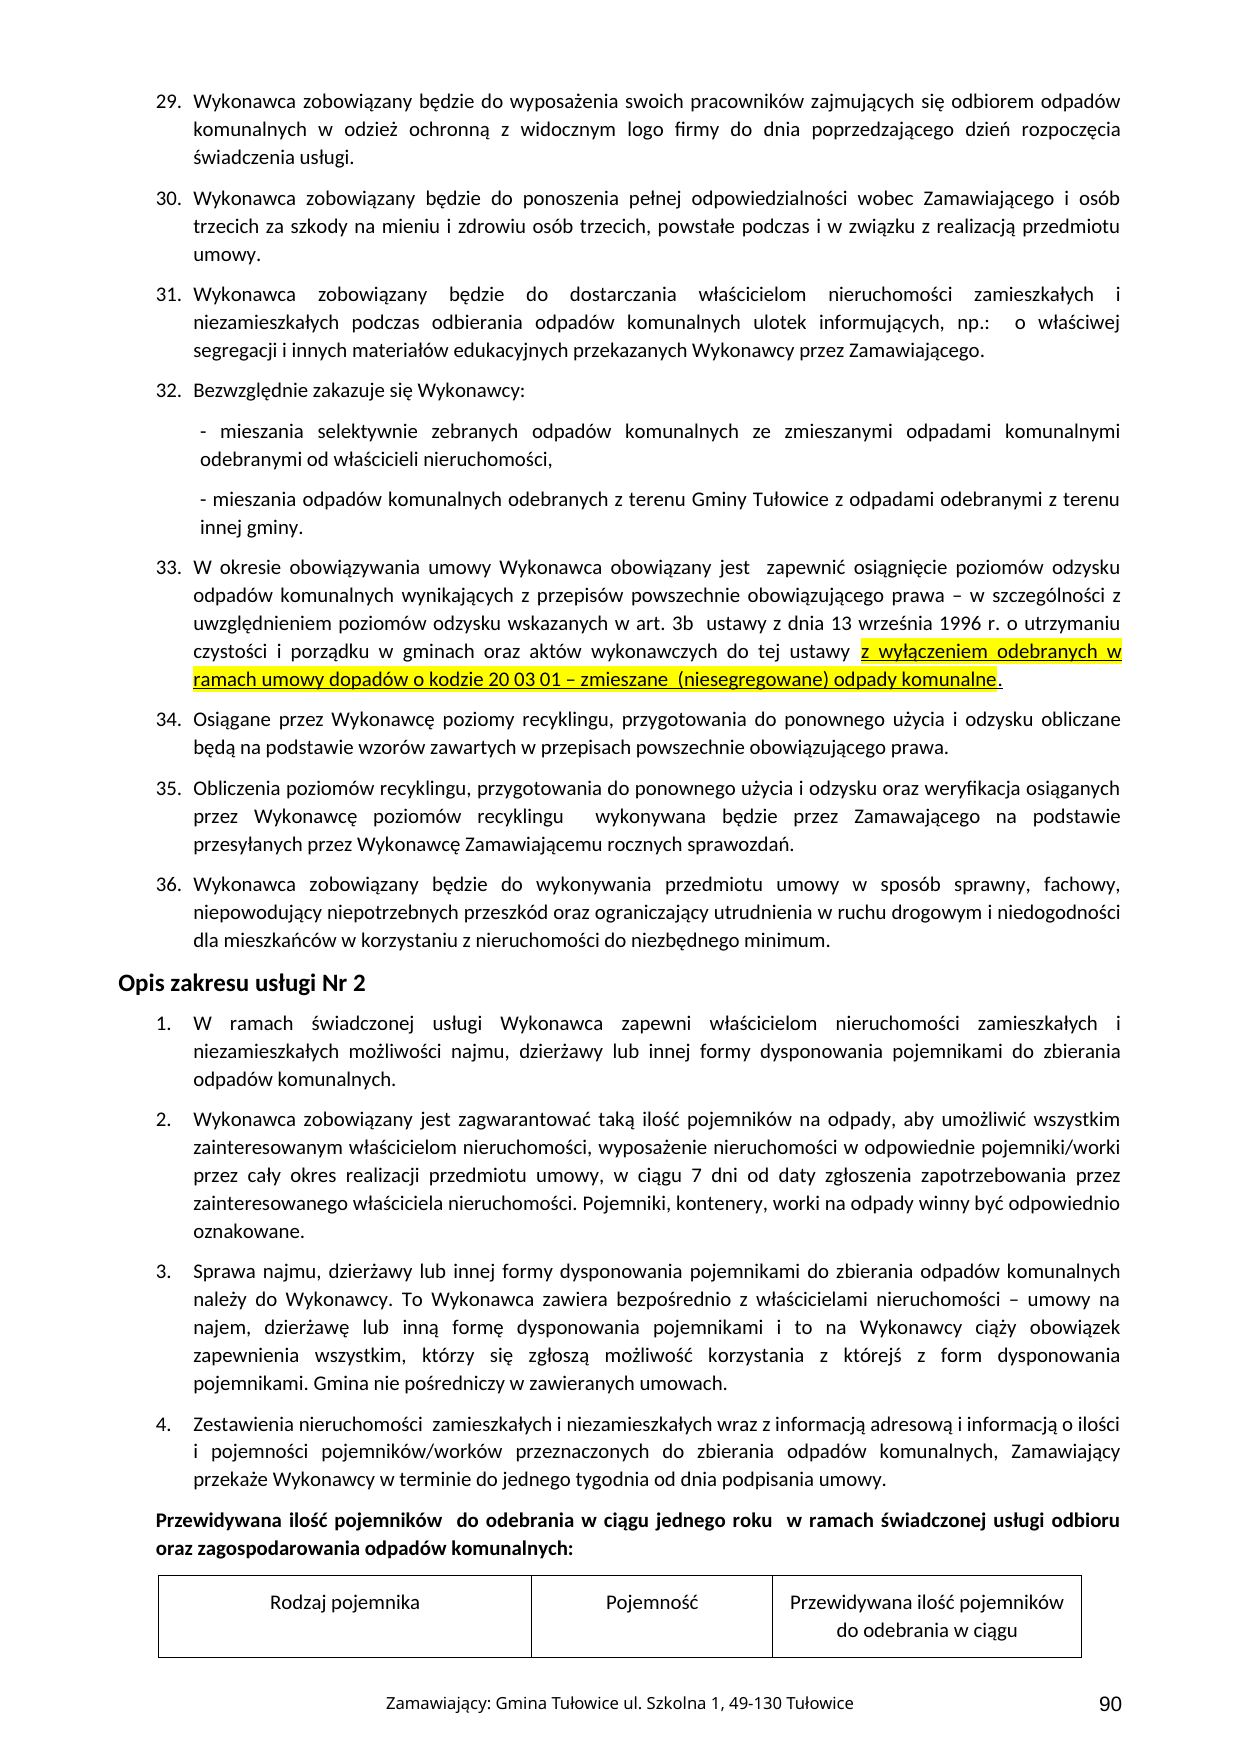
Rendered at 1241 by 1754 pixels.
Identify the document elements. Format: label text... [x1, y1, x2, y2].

list Obliczenia poziomów recyklingu, przygotowania do ponownego użycia i odzysku oraz weryfikacja osiąganych przez Wykonawcę poziomów recyklingu wykonywana będzie przez Zamawającego na podstawie przesyłanych przez Wykonawcę Zamawiającemu rocznych sprawozdań. [156, 775, 1122, 856]
text Opis zakresu usługi Nr 2 [118, 967, 1122, 998]
list Zestawienia nieruchomości zamieszkałych i niezamieszkałych wraz z informacją adresową i informacją o ilości i pojemności pojemników/worków przeznaczonych do zbierania odpadów komunalnych, Zamawiający przekaże Wykonawcy w terminie do jednego tygodnia od dnia podpisania umowy. [156, 1411, 1122, 1492]
list W okresie obowiązywania umowy Wykonawca obowiązany jest zapewnić osiągnięcie poziomów odzysku odpadów komunalnych wynikających z przepisów powszechnie obowiązującego prawa – w szczególności z uwzględnieniem poziomów odzysku wskazanych w art. 3b ustawy z dnia 13 września 1996 r. o utrzymaniu czystości i porządku w gminach oraz aktów wykonawczych do tej ustawy z wyłączeniem odebranych w ramach umowy dopadów o kodzie 20 03 01 – zmieszane (niesegregowane) odpady komunalne. [156, 554, 1122, 692]
table_header Pojemność [532, 1576, 772, 1657]
list Wykonawca zobowiązany będzie do ponoszenia pełnej odpowiedzialności wobec Zamawiającego i osób trzecich za szkody na mieniu i zdrowiu osób trzecich, powstałe podczas i w związku z realizacją przedmiotu umowy. [156, 185, 1122, 266]
list Bezwzględnie zakazuje się Wykonawcy: [156, 377, 1122, 403]
table_header Rodzaj pojemnika [159, 1576, 531, 1657]
list Wykonawca zobowiązany jest zagwarantować taką ilość pojemników na odpady, aby umożliwić wszystkim zainteresowanym właścicielom nieruchomości, wyposażenie nieruchomości w odpowiednie pojemniki/worki przez cały okres realizacji przedmiotu umowy, w ciągu 7 dni od daty zgłoszenia zapotrzebowania przez zainteresowanego właściciela nieruchomości. Pojemniki, kontenery, worki na odpady winny być odpowiednio oznakowane. [156, 1107, 1122, 1244]
text Przewidywana ilość pojemników do odebrania w ciągu jednego roku w ramach świadczonej usługi odbioru oraz zagospodarowania odpadów komunalnych: [156, 1507, 1122, 1560]
list Wykonawca zobowiązany będzie do dostarczania właścicielom nieruchomości zamieszkałych i niezamieszkałych podczas odbierania odpadów komunalnych ulotek informujących, np.: o właściwej segregacji i innych materiałów edukacyjnych przekazanych Wykonawcy przez Zamawiającego. [156, 281, 1122, 362]
list Osiągane przez Wykonawcę poziomy recyklingu, przygotowania do ponownego użycia i odzysku obliczane będą na podstawie wzorów zawartych w przepisach powszechnie obowiązującego prawa. [156, 707, 1122, 760]
text - mieszania selektywnie zebranych odpadów komunalnych ze zmieszanymi odpadami komunalnymi odebranymi od właścicieli nieruchomości, [200, 418, 1122, 471]
list Wykonawca zobowiązany będzie do wyposażenia swoich pracowników zajmujących się odbiorem odpadów komunalnych w odzież ochronną z widocznym logo firmy do dnia poprzedzającego dzień rozpoczęcia świadczenia usługi. [156, 89, 1122, 170]
list W ramach świadczonej usługi Wykonawca zapewni właścicielom nieruchomości zamieszkałych i niezamieszkałych możliwości najmu, dzierżawy lub innej formy dysponowania pojemnikami do zbierania odpadów komunalnych. [156, 1010, 1122, 1092]
text - mieszania odpadów komunalnych odebranych z terenu Gminy Tułowice z odpadami odebranymi z terenu innej gminy. [200, 486, 1122, 539]
list Wykonawca zobowiązany będzie do wykonywania przedmiotu umowy w sposób sprawny, fachowy, niepowodujący niepotrzebnych przeszkód oraz ograniczający utrudnienia w ruchu drogowym i niedogodności dla mieszkańców w korzystaniu z nieruchomości do niezbędnego minimum. [156, 871, 1122, 952]
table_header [773, 1576, 1081, 1657]
list Sprawa najmu, dzierżawy lub innej formy dysponowania pojemnikami do zbierania odpadów komunalnych należy do Wykonawcy. To Wykonawca zawiera bezpośrednio z właścicielami nieruchomości – umowy na najem, dzierżawę lub inną formę dysponowania pojemnikami i to na Wykonawcy ciąży obowiązek zapewnienia wszystkim, którzy się zgłoszą możliwość korzystania z którejś z form dysponowania pojemnikami. Gmina nie pośredniczy w zawieranych umowach. [156, 1259, 1122, 1396]
